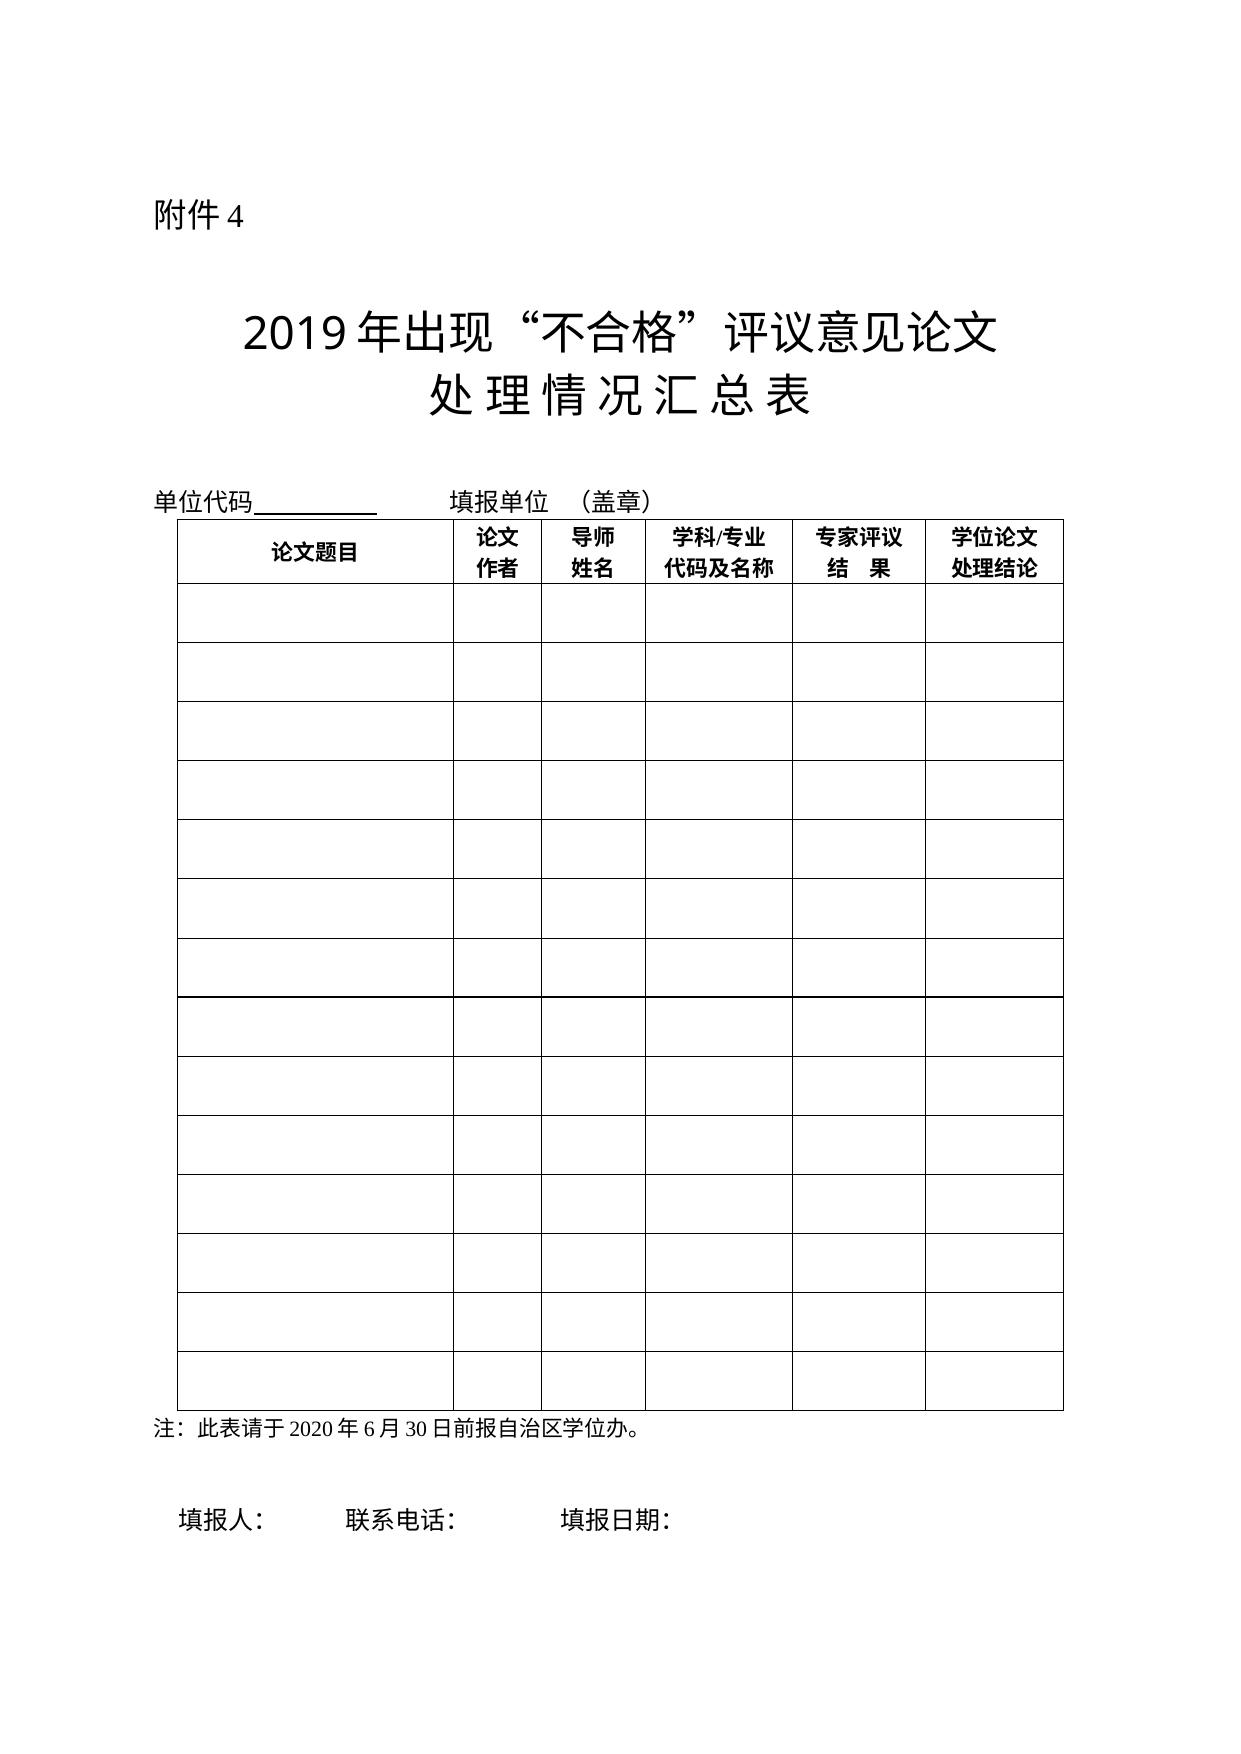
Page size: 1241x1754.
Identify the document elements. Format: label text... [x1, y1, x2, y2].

table_cell [542, 702, 645, 760]
table_cell [454, 879, 541, 937]
table_cell [646, 1175, 792, 1233]
table_cell [793, 643, 925, 701]
table_cell [646, 643, 792, 701]
table_cell [926, 584, 1063, 642]
table_cell [926, 1175, 1063, 1233]
text 2019年出现“不合格”评议意见论文 [153, 300, 1087, 362]
table_cell [542, 1057, 645, 1114]
table_cell [178, 998, 453, 1056]
table_cell [454, 702, 541, 760]
table_cell [454, 643, 541, 701]
table_cell [926, 879, 1063, 937]
table_cell [646, 1057, 792, 1114]
table_cell [178, 1057, 453, 1114]
table_cell [178, 584, 453, 642]
table_cell [178, 1293, 453, 1351]
table_cell [926, 939, 1063, 996]
table_cell [793, 702, 925, 760]
table_cell [178, 1352, 453, 1410]
table_cell [542, 1116, 645, 1174]
table_cell [646, 1293, 792, 1351]
table_cell [646, 939, 792, 996]
table_cell [178, 1116, 453, 1174]
table_cell [926, 1293, 1063, 1351]
text 处 理 情 况 汇 总 表 [153, 362, 1087, 425]
table_cell [926, 1057, 1063, 1114]
table_cell [454, 1352, 541, 1410]
table_cell [646, 1234, 792, 1292]
table_cell [542, 643, 645, 701]
table_cell [646, 584, 792, 642]
table_cell [646, 998, 792, 1056]
table_cell [793, 820, 925, 878]
table_cell [454, 1057, 541, 1114]
table_cell [542, 584, 645, 642]
table_cell [178, 1234, 453, 1292]
table_cell [454, 761, 541, 819]
table_cell [793, 761, 925, 819]
table_cell [793, 1175, 925, 1233]
table_cell [178, 1175, 453, 1233]
table_header 论文 作者 [454, 520, 541, 583]
table_cell [454, 584, 541, 642]
table_cell [793, 1234, 925, 1292]
table_cell [646, 1352, 792, 1410]
table_header 学科/专业 代码及名称 [646, 520, 792, 583]
table_cell [454, 1116, 541, 1174]
table_cell [542, 1293, 645, 1351]
table_cell [926, 820, 1063, 878]
table_cell [926, 761, 1063, 819]
table_cell [793, 1352, 925, 1410]
table_cell [178, 939, 453, 996]
table_cell [646, 820, 792, 878]
table_cell [793, 1057, 925, 1114]
table_cell [926, 998, 1063, 1056]
table_cell [926, 1234, 1063, 1292]
table_cell [178, 879, 453, 937]
table_cell [542, 1352, 645, 1410]
table_cell [454, 1293, 541, 1351]
table_cell [178, 702, 453, 760]
table_cell [926, 702, 1063, 760]
text 注：此表请于2020年6月30日前报自治区学位办。 [153, 1411, 1087, 1443]
table_cell [542, 820, 645, 878]
table_cell [793, 584, 925, 642]
table_cell [178, 761, 453, 819]
table_cell [542, 998, 645, 1056]
text 单位代码 填报单位 （盖章） [153, 482, 1087, 518]
table_cell [646, 1116, 792, 1174]
table_cell [646, 702, 792, 760]
table_cell [926, 1352, 1063, 1410]
table_cell [454, 1234, 541, 1292]
table_cell [793, 1116, 925, 1174]
table_cell [542, 879, 645, 937]
table_cell [454, 1175, 541, 1233]
table_cell [793, 879, 925, 937]
table_cell [178, 643, 453, 701]
table_header 导师 姓名 [542, 520, 645, 583]
table_cell [542, 1175, 645, 1233]
table_cell [646, 879, 792, 937]
text 填报人： 联系电话： 填报日期： [153, 1500, 1087, 1536]
table_header 论文题目 [178, 520, 453, 583]
table_cell [454, 820, 541, 878]
table_cell [542, 1234, 645, 1292]
text 附件4 [153, 189, 1087, 237]
table_cell [793, 1293, 925, 1351]
table_cell [926, 1116, 1063, 1174]
table_cell [793, 998, 925, 1056]
table_cell [454, 939, 541, 996]
table_cell [542, 761, 645, 819]
table_cell [542, 939, 645, 996]
table_header 专家评议 结 果 [793, 520, 925, 583]
table_header 学位论文 处理结论 [926, 520, 1063, 583]
table_cell [926, 643, 1063, 701]
table_cell [793, 939, 925, 996]
table_cell [454, 998, 541, 1056]
table_cell [178, 820, 453, 878]
table_cell [646, 761, 792, 819]
